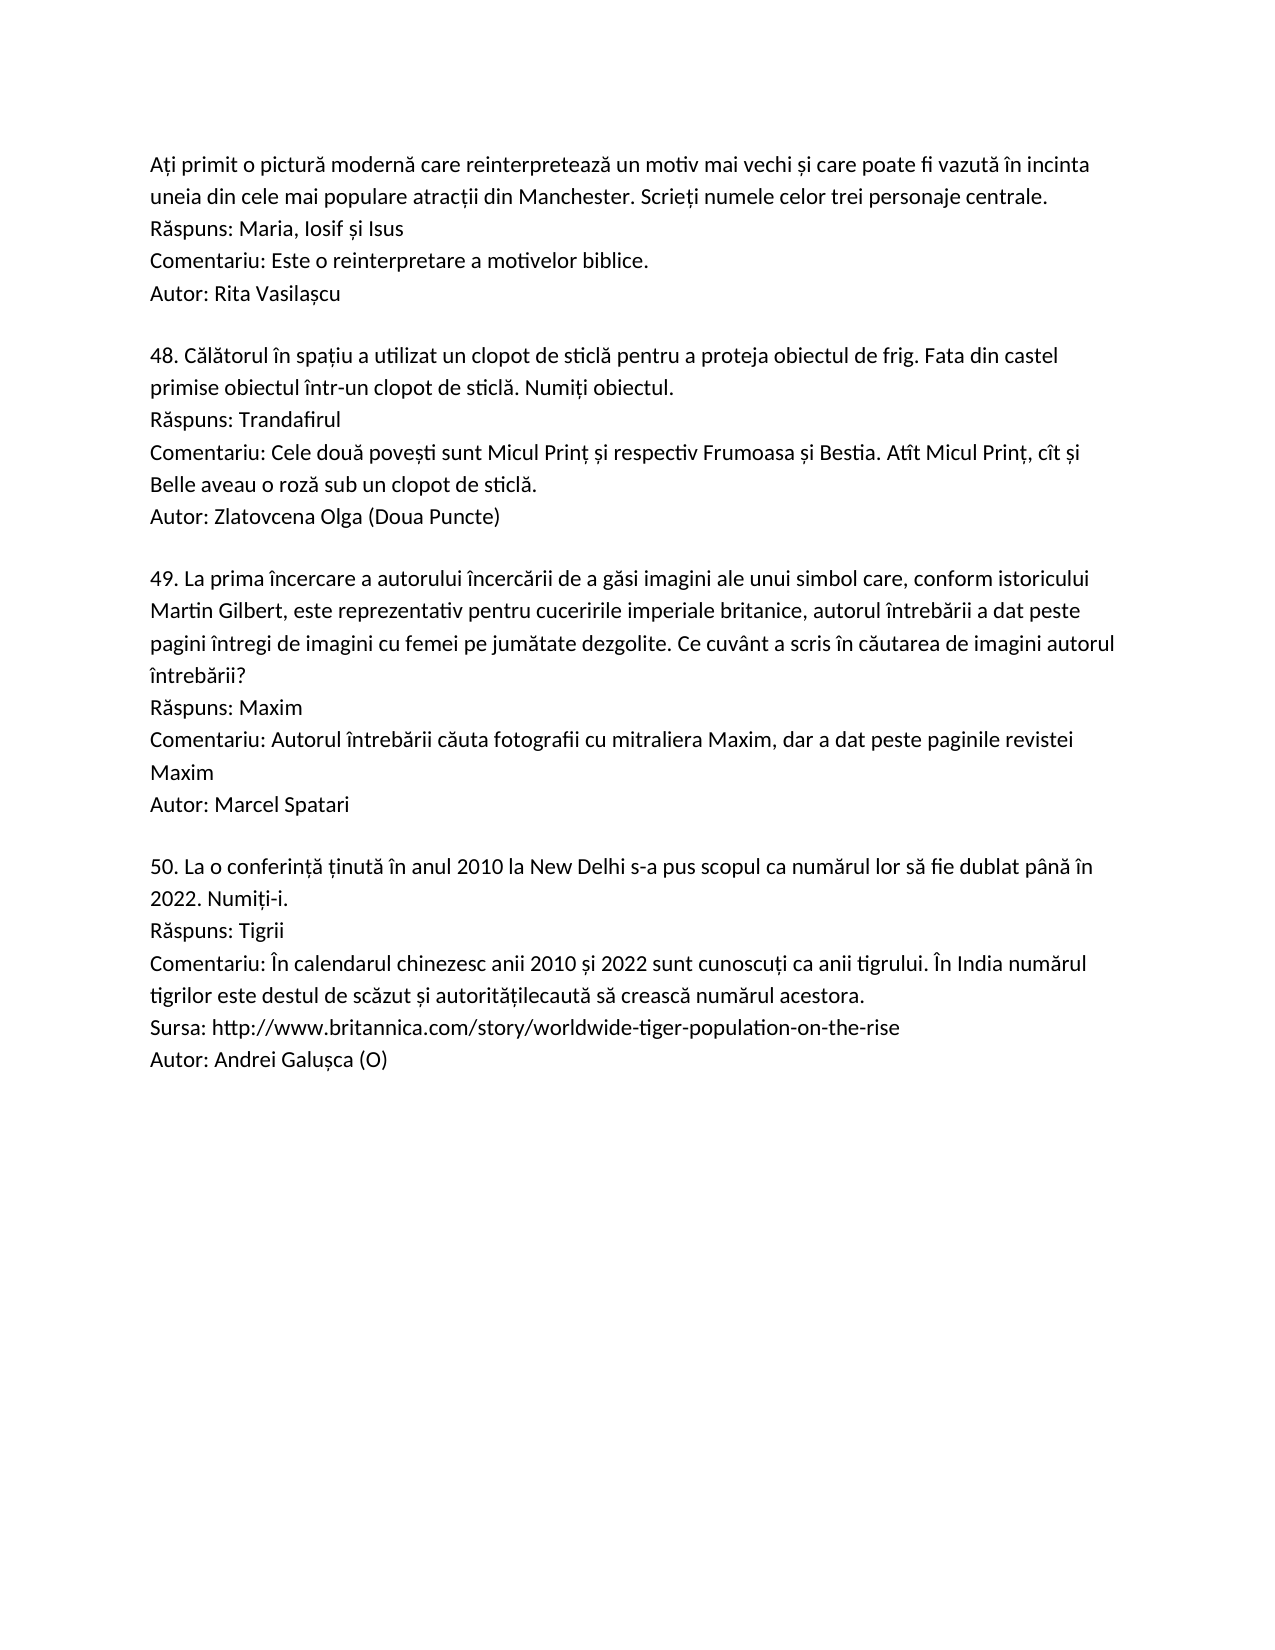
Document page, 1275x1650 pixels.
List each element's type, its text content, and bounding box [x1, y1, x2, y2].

text Autor: Marcel Spatari [150, 790, 1125, 818]
text Sursa: http://www.britannica.com/story/worldwide-tiger-population-on-the-rise [150, 1013, 1125, 1041]
text Comentariu: Cele două povești sunt Micul Prinț și respectiv Frumoasa și Bestia. Atît Micul Prinț, cît și Belle aveau o roză sub un clopot de sticlă. [150, 438, 1125, 498]
text Autor: Rita Vasilașcu [150, 279, 1125, 307]
text Răspuns: Tigrii [150, 917, 1125, 944]
text Autor: Andrei Galușca (O) [150, 1045, 1125, 1073]
text Comentariu: În calendarul chinezesc anii 2010 și 2022 sunt cunoscuți ca anii tigrului. În India numărul tigrilor este destul de scăzut și autoritățilecaută să crească numărul acestora. [150, 949, 1125, 1009]
text 48. Călătorul în spațiu a utilizat un clopot de sticlă pentru a proteja obiectul de frig. Fata din castel primise obiectul într-un clopot de sticlă. Numiți obiectul. [150, 341, 1125, 401]
text 49. La prima încercare a autorului încercării de a găsi imagini ale unui simbol care, conform istoricului Martin Gilbert, este reprezentativ pentru cuceririle imperiale britanice, autorul întrebării a dat peste pagini întregi de imagini cu femei pe jumătate dezgolite. Ce cuvânt a scris în căutarea de imagini autorul întrebării? [150, 564, 1125, 689]
text 50. La o conferință ținută în anul 2010 la New Delhi s-a pus scopul ca numărul lor să fie dublat până în 2022. Numiți-i. [150, 852, 1125, 912]
text Răspuns: Trandafirul [150, 406, 1125, 433]
text Comentariu: Autorul întrebării căuta fotografii cu mitraliera Maxim, dar a dat peste paginile revistei Maxim [150, 725, 1125, 786]
text Răspuns: Maxim [150, 693, 1125, 721]
text Răspuns: Maria, Iosif şi Isus [150, 214, 1125, 242]
text Autor: Zlatovcena Olga (Doua Puncte) [150, 502, 1125, 530]
text Aţi primit o pictură modernă care reinterpretează un motiv mai vechi și care poate fi vazută în incinta uneia din cele mai populare atracţii din Manchester. Scrieţi numele celor trei personaje centrale. [150, 150, 1125, 210]
text Comentariu: Este o reinterpretare a motivelor biblice. [150, 247, 1125, 274]
